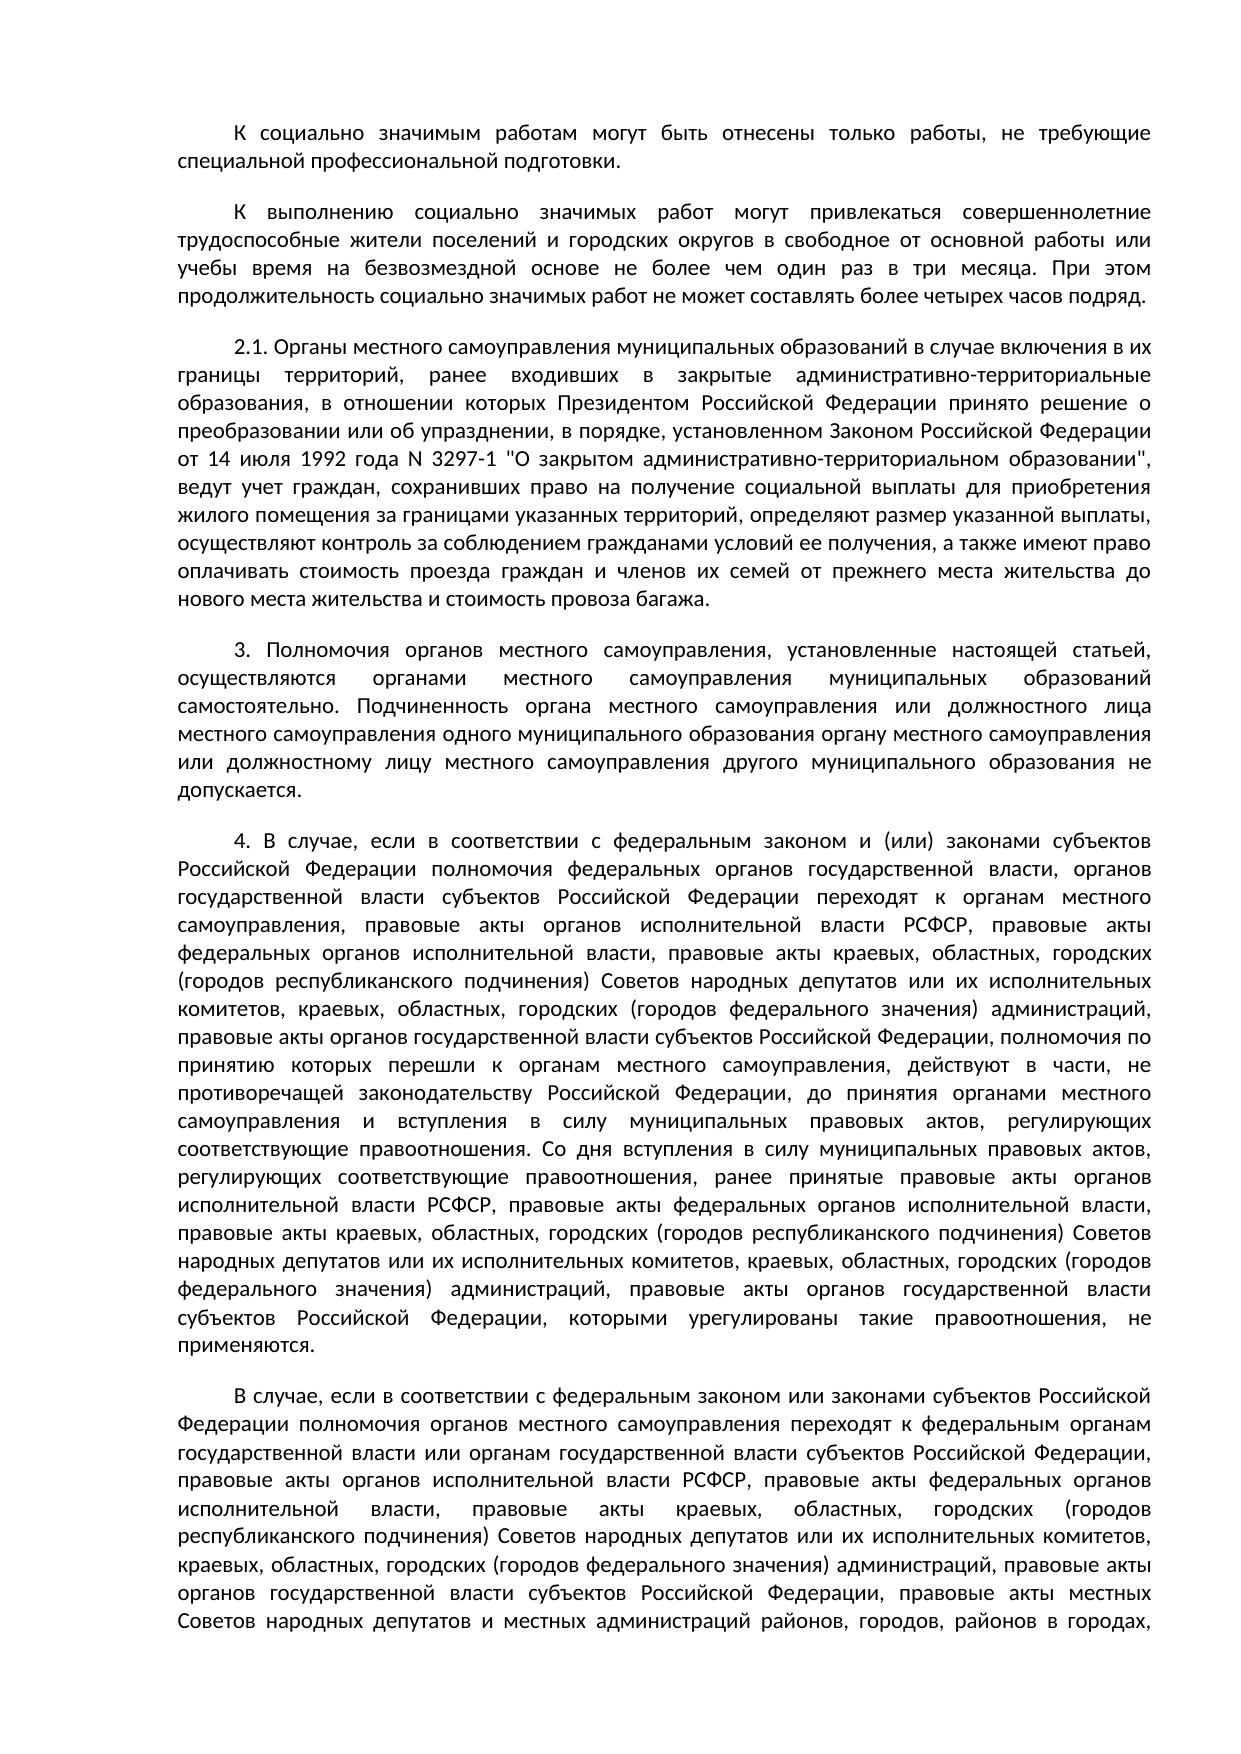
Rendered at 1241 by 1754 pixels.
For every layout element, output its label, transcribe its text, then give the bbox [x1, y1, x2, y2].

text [177, 1382, 1152, 1634]
text К выполнению социально значимых работ могут привлекаться совершеннолетние трудоспособные жители поселений и городских округов в свободное от основной работы или учебы время на безвозмездной основе не более чем один раз в три месяца. При этом продолжительность социально значимых работ не может составлять более четырех часов подряд. [177, 197, 1152, 309]
text 2.1. Органы местного самоуправления муниципальных образований в случае включения в их границы территорий, ранее входивших в закрытые административно-территориальные образования, в отношении которых Президентом Российской Федерации принято решение о преобразовании или об упразднении, в порядке, установленном Законом Российской Федерации от 14 июля 1992 года N 3297-1 "О закрытом административно-территориальном образовании", ведут учет граждан, сохранивших право на получение социальной выплаты для приобретения жилого помещения за границами указанных территорий, определяют размер указанной выплаты, осуществляют контроль за соблюдением гражданами условий ее получения, а также имеют право оплачивать стоимость проезда граждан и членов их семей от прежнего места жительства до нового места жительства и стоимость провоза багажа. [177, 332, 1152, 612]
text 3. Полномочия органов местного самоуправления, установленные настоящей статьей, осуществляются органами местного самоуправления муниципальных образований самостоятельно. Подчиненность органа местного самоуправления или должностного лица местного самоуправления одного муниципального образования органу местного самоуправления или должностному лицу местного самоуправления другого муниципального образования не допускается. [177, 635, 1152, 803]
text 4. В случае, если в соответствии с федеральным законом и (или) законами субъектов Российской Федерации полномочия федеральных органов государственной власти, органов государственной власти субъектов Российской Федерации переходят к органам местного самоуправления, правовые акты органов исполнительной власти РСФСР, правовые акты федеральных органов исполнительной власти, правовые акты краевых, областных, городских (городов республиканского подчинения) Советов народных депутатов или их исполнительных комитетов, краевых, областных, городских (городов федерального значения) администраций, правовые акты органов государственной власти субъектов Российской Федерации, полномочия по принятию которых перешли к органам местного самоуправления, действуют в части, не противоречащей законодательству Российской Федерации, до принятия органами местного самоуправления и вступления в силу муниципальных правовых актов, регулирующих соответствующие правоотношения. Со дня вступления в силу муниципальных правовых актов, регулирующих соответствующие правоотношения, ранее принятые правовые акты органов исполнительной власти РСФСР, правовые акты федеральных органов исполнительной власти, правовые акты краевых, областных, городских (городов республиканского подчинения) Советов народных депутатов или их исполнительных комитетов, краевых, областных, городских (городов федерального значения) администраций, правовые акты органов государственной власти субъектов Российской Федерации, которыми урегулированы такие правоотношения, не применяются. [177, 826, 1152, 1359]
text К социально значимым работам могут быть отнесены только работы, не требующие специальной профессиональной подготовки. [177, 118, 1152, 174]
